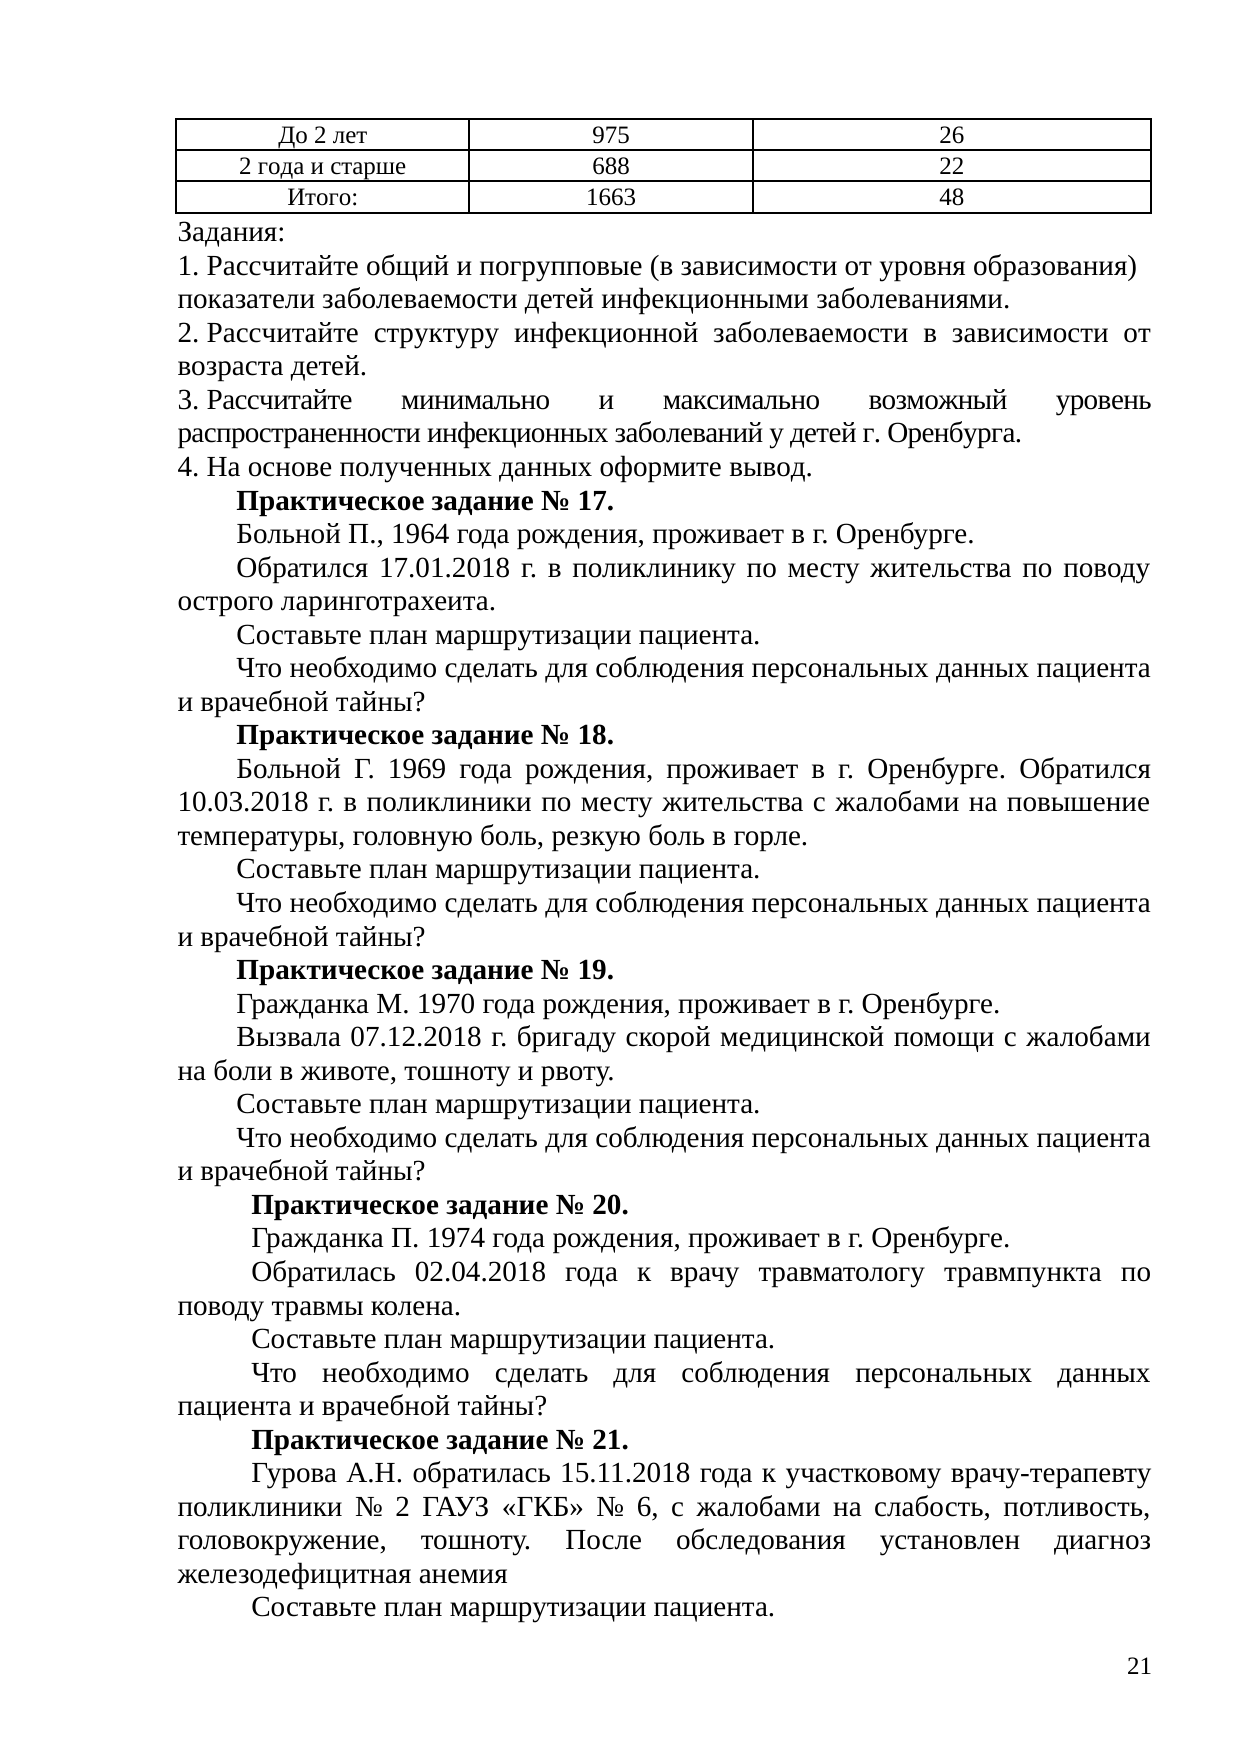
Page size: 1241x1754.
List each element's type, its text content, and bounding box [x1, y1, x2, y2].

text Составьте план маршрутизации пациента. [177, 617, 1152, 650]
text Гурова А.Н. обратилась 15.11.2018 года к участковому врачу-терапевту поликлиники № 2 ГАУЗ «ГКБ» № 6, с жалобами на слабость, потливость, головокружение, тошноту. После обследования установлен диагноз железодефицитная анемия [177, 1455, 1152, 1589]
text Практическое задание № 17. [177, 483, 1152, 516]
table_cell 688 [470, 151, 752, 180]
text Больной П., 1964 года рождения, проживает в г. Оренбурге. [177, 516, 1152, 550]
text Составьте план маршрутизации пациента. [177, 1086, 1152, 1120]
table_cell 2 года и старше [177, 151, 468, 180]
text 1. Рассчитайте общий и погрупповые (в зависимости от уровня образования) показатели заболеваемости детей инфекционными заболеваниями. [177, 248, 1152, 315]
text Что необходимо сделать для соблюдения персональных данных пациента и врачебной тайны? [177, 650, 1152, 717]
text Практическое задание № 20. [177, 1187, 1152, 1221]
table_cell 975 [470, 120, 752, 149]
table_cell Итого: [177, 182, 468, 212]
text Больной Г. 1969 года рождения, проживает в г. Оренбурге. Обратился 10.03.2018 г. в поликлиники по месту жительства с жалобами на повышение температуры, головную боль, резкую боль в горле. [177, 751, 1152, 852]
text Составьте план маршрутизации пациента. [177, 1589, 1152, 1623]
text Обратилась 02.04.2018 года к врачу травматологу травмпункта по поводу травмы колена. [177, 1254, 1152, 1321]
text 2. Рассчитайте структуру инфекционной заболеваемости в зависимости от возраста детей. [177, 315, 1152, 382]
text Задания: [177, 214, 1152, 248]
text Что необходимо сделать для соблюдения персональных данных пациента и врачебной тайны? [177, 1120, 1152, 1187]
text Что необходимо сделать для соблюдения персональных данных пациента и врачебной тайны? [177, 885, 1152, 952]
table_cell 26 [754, 120, 1150, 149]
text Практическое задание № 21. [177, 1422, 1152, 1455]
table_cell 48 [754, 182, 1150, 212]
text Гражданка П. 1974 года рождения, проживает в г. Оренбурге. [177, 1221, 1152, 1254]
text Вызвала 07.12.2018 г. бригаду скорой медицинской помощи с жалобами на боли в животе, тошноту и рвоту. [177, 1019, 1152, 1086]
text Составьте план маршрутизации пациента. [177, 852, 1152, 885]
text Практическое задание № 18. [177, 717, 1152, 751]
text Практическое задание № 19. [177, 952, 1152, 986]
text 3. Рассчитайте минимально и максимально возможный уровень распространенности инфекционных заболеваний у детей г. Оренбурга. [177, 382, 1152, 449]
text Составьте план маршрутизации пациента. [177, 1321, 1152, 1355]
text 4. На основе полученных данных оформите вывод. [177, 449, 1152, 483]
text Что необходимо сделать для соблюдения персональных данных пациента и врачебной тайны? [177, 1355, 1152, 1422]
text Обратился 17.01.2018 г. в поликлинику по месту жительства по поводу острого ларинготрахеита. [177, 550, 1152, 617]
table_cell 1663 [470, 182, 752, 212]
table_cell 22 [754, 151, 1150, 180]
text Гражданка М. 1970 года рождения, проживает в г. Оренбурге. [177, 986, 1152, 1019]
table_cell До 2 лет [177, 120, 468, 149]
